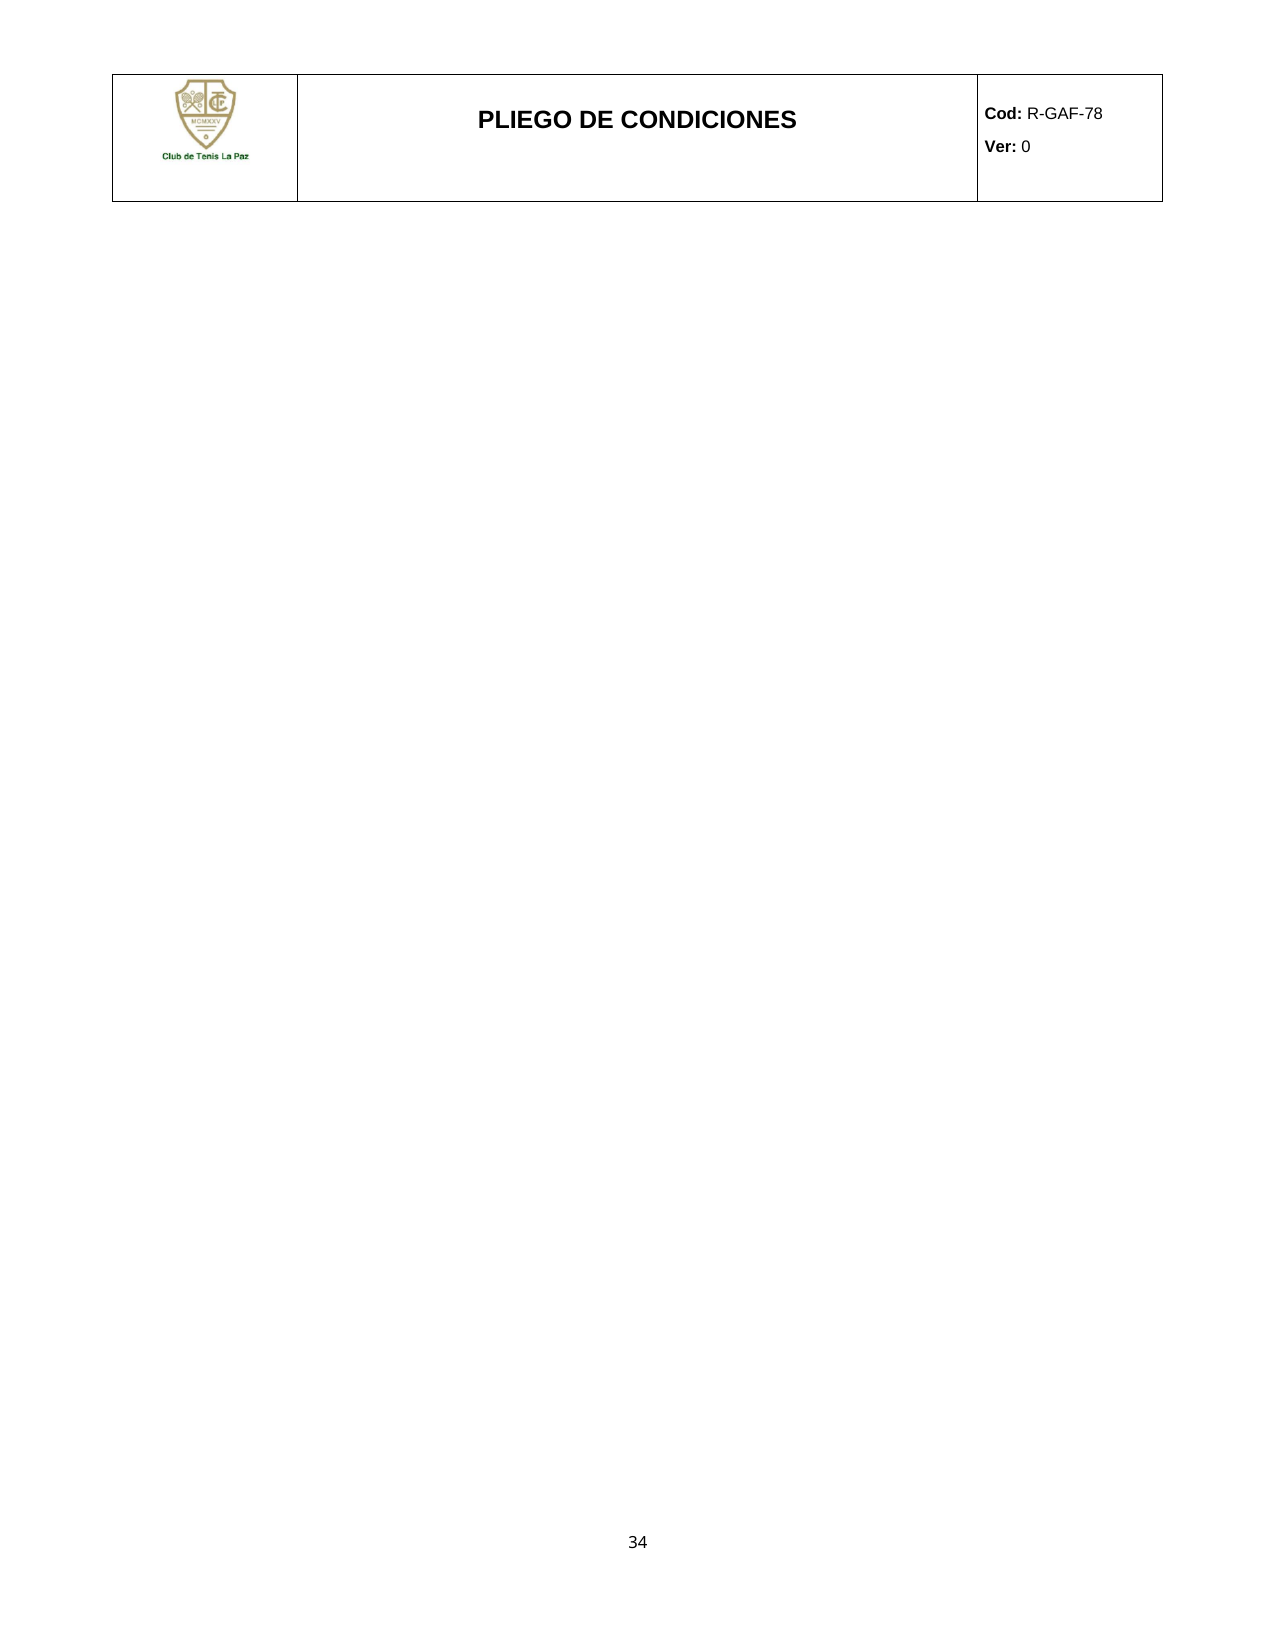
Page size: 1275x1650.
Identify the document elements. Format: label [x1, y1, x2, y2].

picture [160, 75, 251, 165]
